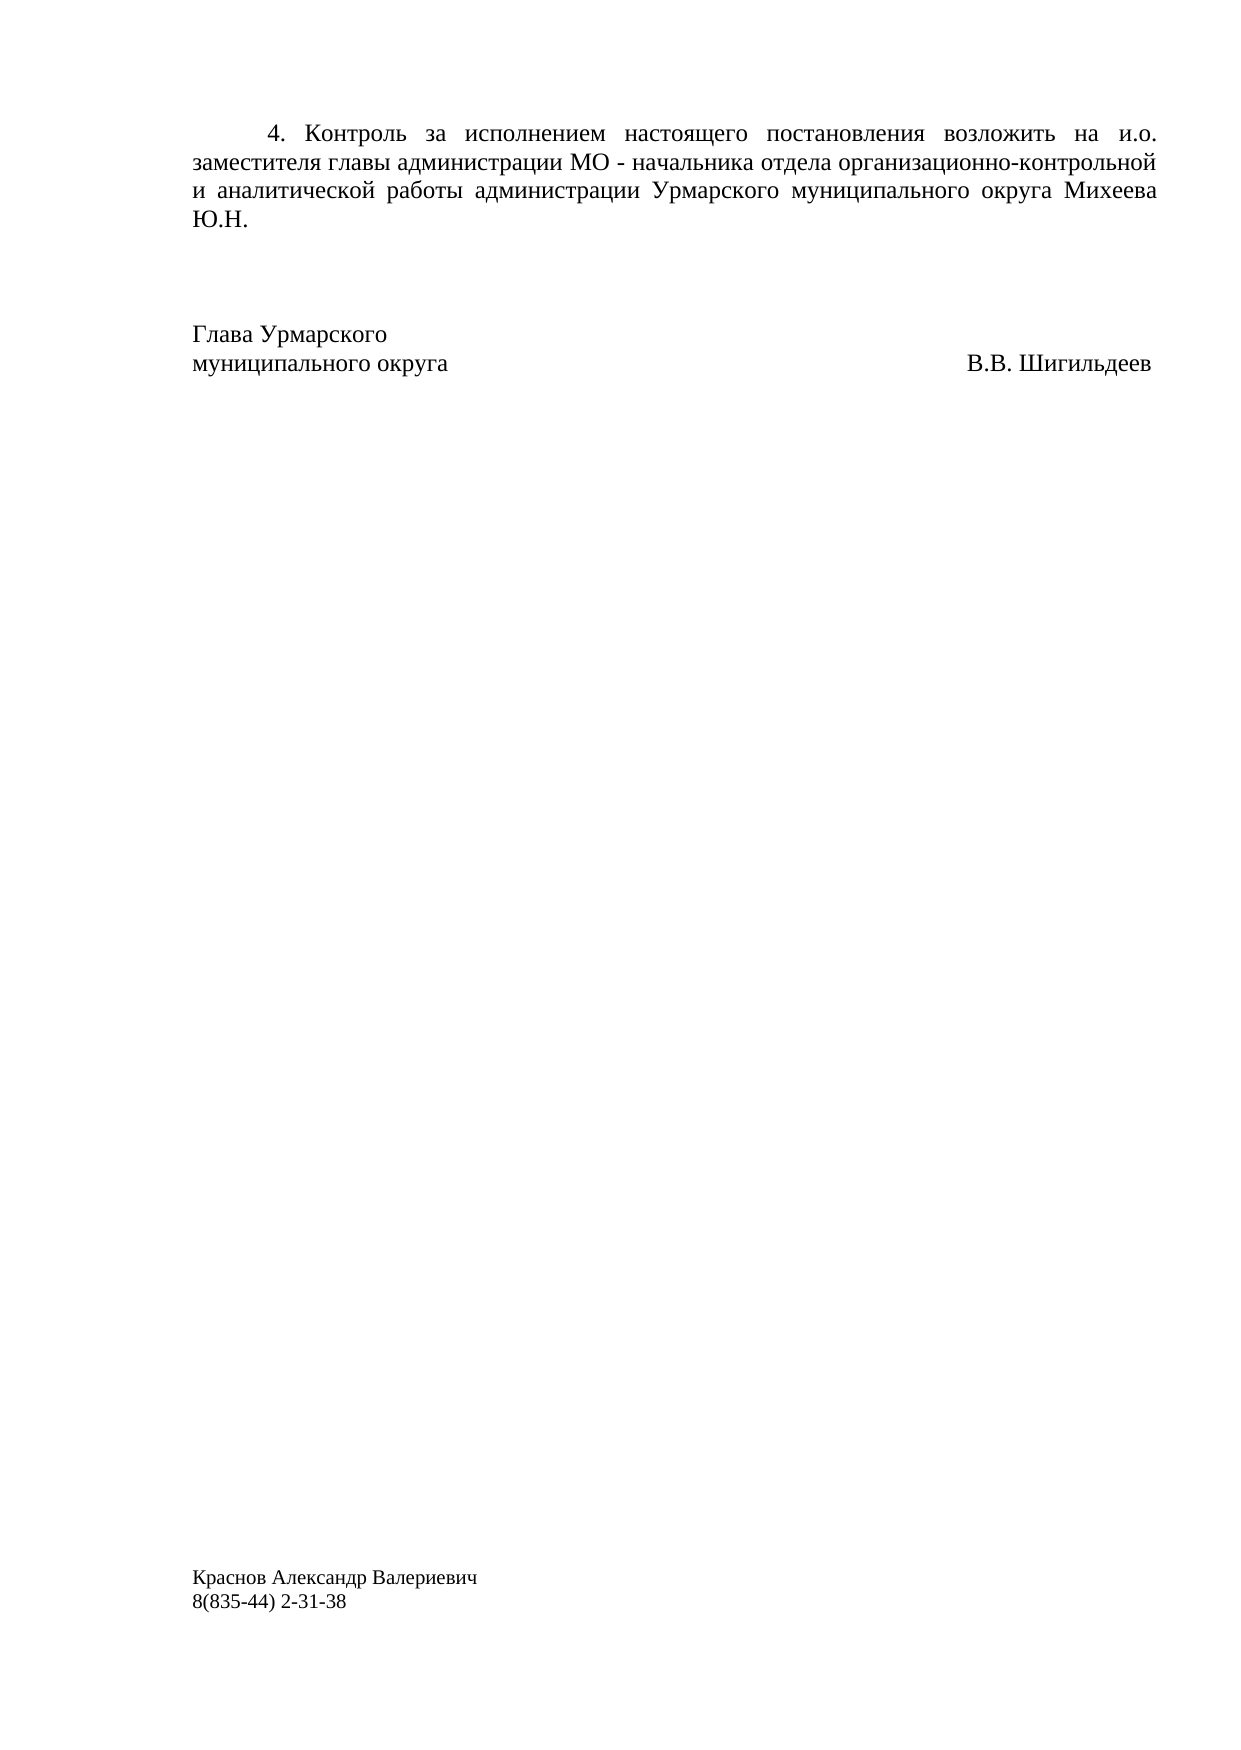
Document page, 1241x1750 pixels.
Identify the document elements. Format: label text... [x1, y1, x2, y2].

text 8(835-44) 2-31-38 [192, 1589, 1157, 1613]
text Глава Урмарского [192, 319, 1157, 348]
text 4. Контроль за исполнением настоящего постановления возложить на и.о. заместителя главы администрации МО - начальника отдела организационно-контрольной и аналитической работы администрации Урмарского муниципального округа Михеева Ю.Н. [192, 118, 1119, 147]
text Краснов Александр Валериевич [192, 1565, 1157, 1589]
text муниципального округа В.В. Шигильдеев [192, 348, 1157, 377]
text 4. Контроль за исполнением настоящего постановления возложить на и.о. заместителя главы администрации МО - начальника отдела организационно-контрольной и аналитической работы администрации Урмарского муниципального округа Михеева Ю.Н. [192, 176, 1157, 233]
